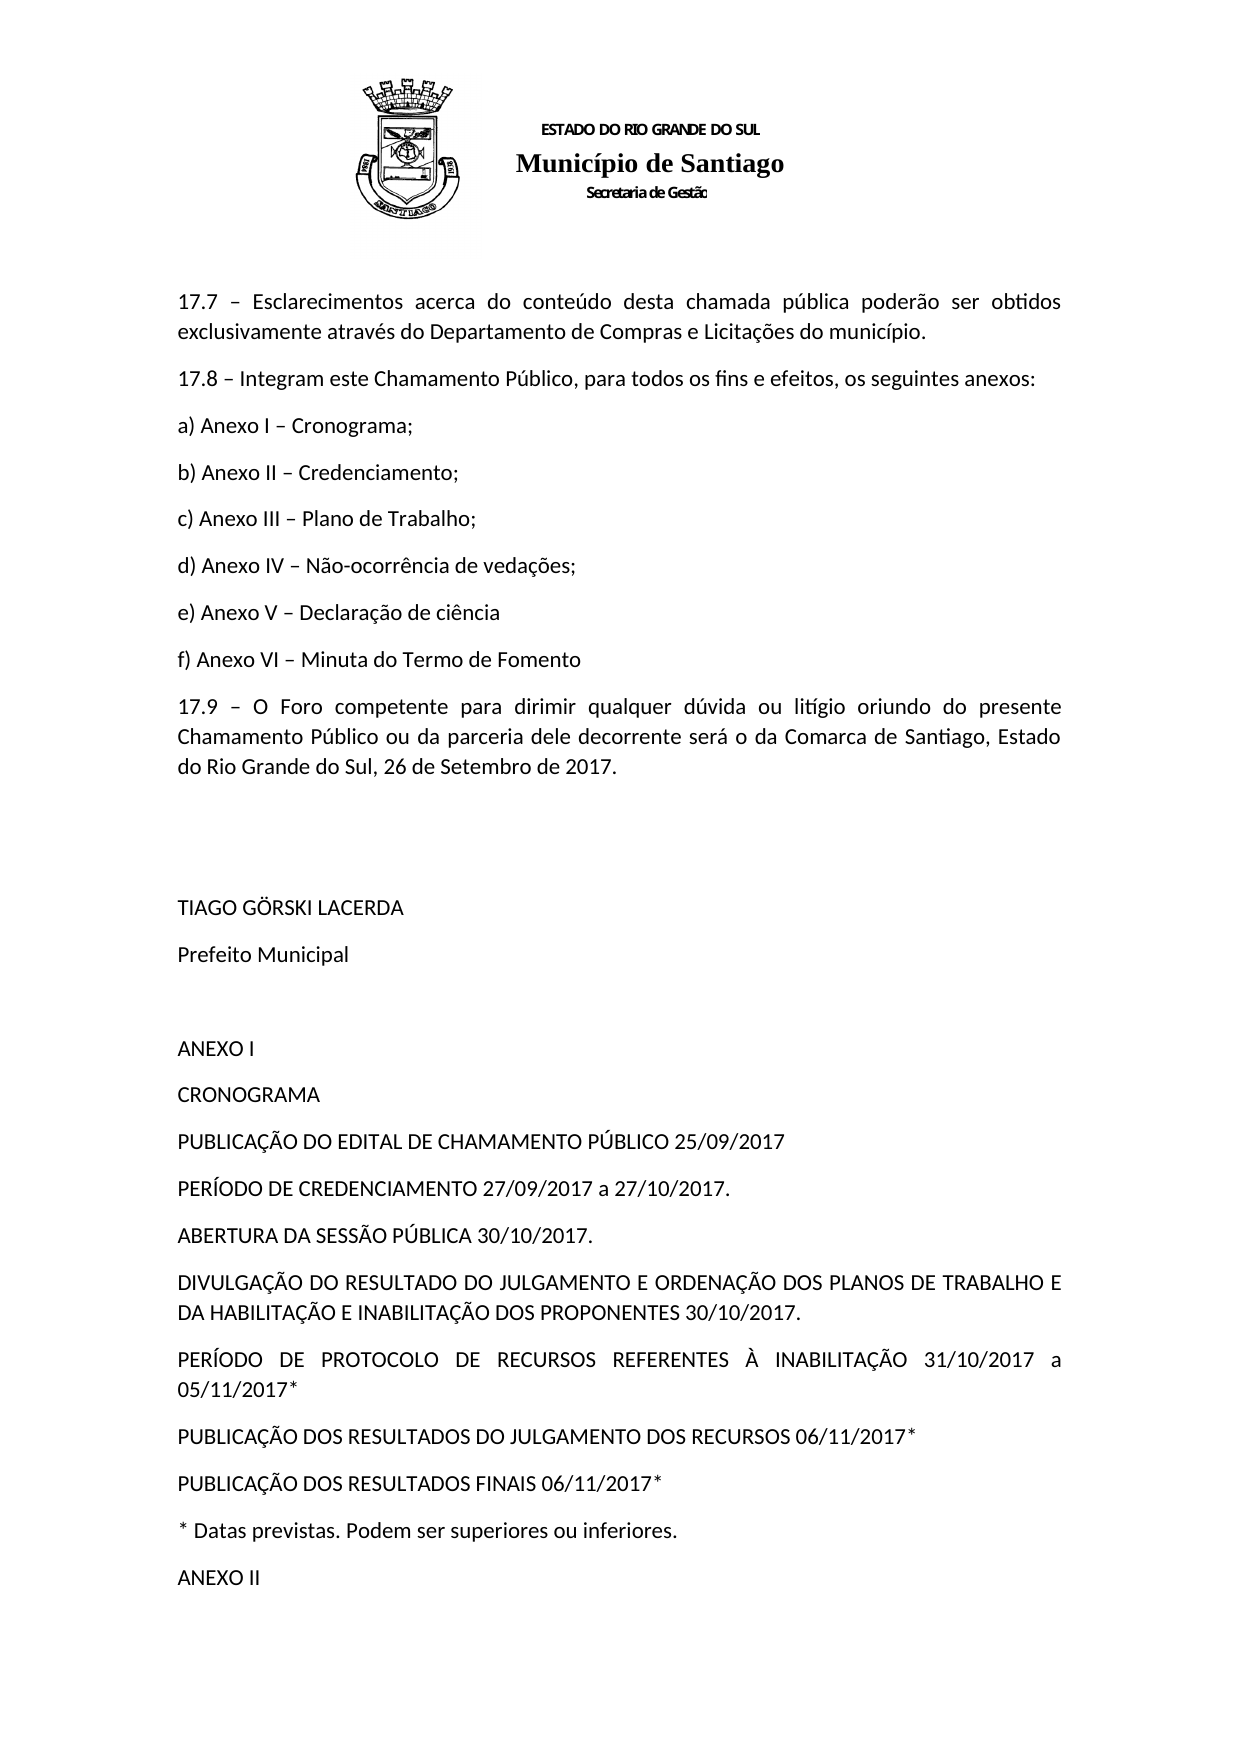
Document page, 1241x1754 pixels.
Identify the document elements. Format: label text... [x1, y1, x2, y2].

text 17.8 – Integram este Chamamento Público, para todos os fins e efeitos, os seguintes anexos: [177, 364, 1063, 392]
text PUBLICAÇÃO DOS RESULTADOS FINAIS 06/11/2017* [177, 1469, 1063, 1497]
text d) Anexo IV – Não-ocorrência de vedações; [177, 551, 1063, 579]
text CRONOGRAMA [177, 1081, 1063, 1108]
text * Datas previstas. Podem ser superiores ou inferiores. [177, 1516, 1063, 1544]
text 17.9 – O Foro competente para dirimir qualquer dúvida ou litígio oriundo do presente Chamamento Público ou da parceria dele decorrente será o da Comarca de Santiago, Estado do Rio Grande do Sul, 26 de Setembro de 2017. [177, 692, 1063, 780]
text ANEXO I [177, 1034, 1063, 1062]
text ANEXO II [177, 1563, 1063, 1591]
text e) Anexo V – Declaração de ciência [177, 598, 1063, 626]
text PERÍODO DE CREDENCIAMENTO 27/09/2017 a 27/10/2017. [177, 1174, 1063, 1202]
text DIVULGAÇÃO DO RESULTADO DO JULGAMENTO E ORDENAÇÃO DOS PLANOS DE TRABALHO E DA HABILITAÇÃO E INABILITAÇÃO DOS PROPONENTES 30/10/2017. [177, 1268, 1063, 1326]
text PUBLICAÇÃO DO EDITAL DE CHAMAMENTO PÚBLICO 25/09/2017 [177, 1127, 1063, 1155]
text ABERTURA DA SESSÃO PÚBLICA 30/10/2017. [177, 1221, 1063, 1249]
text f) Anexo VI – Minuta do Termo de Fomento [177, 645, 1063, 673]
text 17.7 – Esclarecimentos acerca do conteúdo desta chamada pública poderão ser obtidos exclusivamente através do Departamento de Compras e Licitações do município. [177, 287, 1063, 345]
text PERÍODO DE PROTOCOLO DE RECURSOS REFERENTES À INABILITAÇÃO 31/10/2017 a 05/11/2017* [177, 1345, 1063, 1403]
text TIAGO GÖRSKI LACERDA [177, 893, 1063, 921]
text PUBLICAÇÃO DOS RESULTADOS DO JULGAMENTO DOS RECURSOS 06/11/2017* [177, 1422, 1063, 1450]
text b) Anexo II – Credenciamento; [177, 458, 1063, 486]
text a) Anexo I – Cronograma; [177, 411, 1063, 439]
text c) Anexo III – Plano de Trabalho; [177, 504, 1063, 532]
text Prefeito Municipal [177, 940, 1063, 968]
